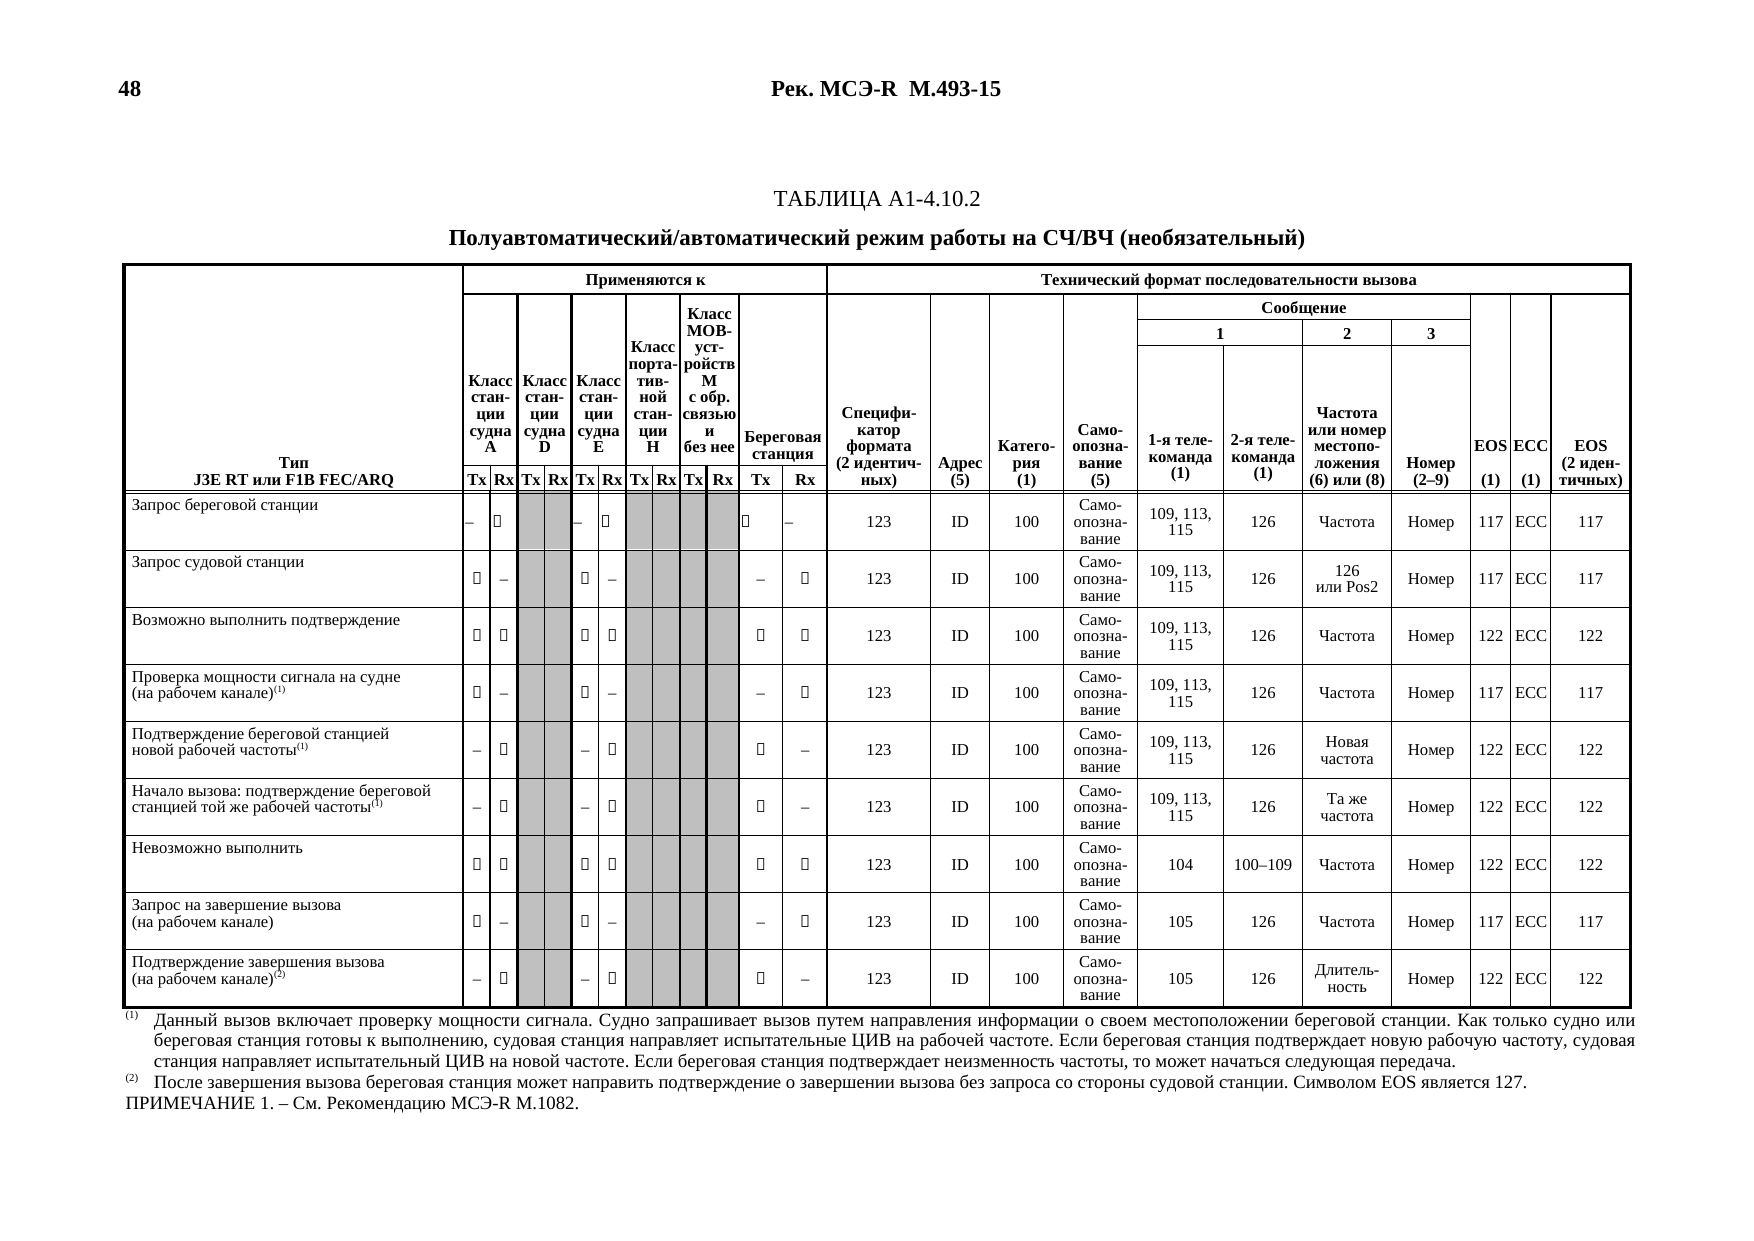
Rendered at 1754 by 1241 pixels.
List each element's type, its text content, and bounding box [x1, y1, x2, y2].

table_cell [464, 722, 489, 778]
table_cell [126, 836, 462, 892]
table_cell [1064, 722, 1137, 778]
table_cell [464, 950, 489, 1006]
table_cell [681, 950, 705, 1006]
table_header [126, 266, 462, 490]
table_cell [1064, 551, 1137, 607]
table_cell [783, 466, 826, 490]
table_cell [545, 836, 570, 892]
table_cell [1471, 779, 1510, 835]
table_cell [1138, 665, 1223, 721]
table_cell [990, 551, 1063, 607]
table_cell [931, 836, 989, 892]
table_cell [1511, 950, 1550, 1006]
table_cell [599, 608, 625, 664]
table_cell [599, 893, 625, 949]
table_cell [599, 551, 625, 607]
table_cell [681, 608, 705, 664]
text ТАБЛИЦА A1-4.10.2 [118, 185, 1636, 212]
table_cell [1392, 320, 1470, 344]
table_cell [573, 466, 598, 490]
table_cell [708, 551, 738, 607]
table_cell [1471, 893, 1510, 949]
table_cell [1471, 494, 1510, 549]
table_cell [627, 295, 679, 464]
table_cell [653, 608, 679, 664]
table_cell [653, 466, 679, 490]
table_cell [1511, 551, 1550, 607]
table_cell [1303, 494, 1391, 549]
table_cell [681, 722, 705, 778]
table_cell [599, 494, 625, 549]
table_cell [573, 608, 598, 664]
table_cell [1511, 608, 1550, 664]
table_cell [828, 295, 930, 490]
title Полуавтоматический/автоматический режим работы на СЧ/ВЧ (необязательный) [118, 224, 1636, 250]
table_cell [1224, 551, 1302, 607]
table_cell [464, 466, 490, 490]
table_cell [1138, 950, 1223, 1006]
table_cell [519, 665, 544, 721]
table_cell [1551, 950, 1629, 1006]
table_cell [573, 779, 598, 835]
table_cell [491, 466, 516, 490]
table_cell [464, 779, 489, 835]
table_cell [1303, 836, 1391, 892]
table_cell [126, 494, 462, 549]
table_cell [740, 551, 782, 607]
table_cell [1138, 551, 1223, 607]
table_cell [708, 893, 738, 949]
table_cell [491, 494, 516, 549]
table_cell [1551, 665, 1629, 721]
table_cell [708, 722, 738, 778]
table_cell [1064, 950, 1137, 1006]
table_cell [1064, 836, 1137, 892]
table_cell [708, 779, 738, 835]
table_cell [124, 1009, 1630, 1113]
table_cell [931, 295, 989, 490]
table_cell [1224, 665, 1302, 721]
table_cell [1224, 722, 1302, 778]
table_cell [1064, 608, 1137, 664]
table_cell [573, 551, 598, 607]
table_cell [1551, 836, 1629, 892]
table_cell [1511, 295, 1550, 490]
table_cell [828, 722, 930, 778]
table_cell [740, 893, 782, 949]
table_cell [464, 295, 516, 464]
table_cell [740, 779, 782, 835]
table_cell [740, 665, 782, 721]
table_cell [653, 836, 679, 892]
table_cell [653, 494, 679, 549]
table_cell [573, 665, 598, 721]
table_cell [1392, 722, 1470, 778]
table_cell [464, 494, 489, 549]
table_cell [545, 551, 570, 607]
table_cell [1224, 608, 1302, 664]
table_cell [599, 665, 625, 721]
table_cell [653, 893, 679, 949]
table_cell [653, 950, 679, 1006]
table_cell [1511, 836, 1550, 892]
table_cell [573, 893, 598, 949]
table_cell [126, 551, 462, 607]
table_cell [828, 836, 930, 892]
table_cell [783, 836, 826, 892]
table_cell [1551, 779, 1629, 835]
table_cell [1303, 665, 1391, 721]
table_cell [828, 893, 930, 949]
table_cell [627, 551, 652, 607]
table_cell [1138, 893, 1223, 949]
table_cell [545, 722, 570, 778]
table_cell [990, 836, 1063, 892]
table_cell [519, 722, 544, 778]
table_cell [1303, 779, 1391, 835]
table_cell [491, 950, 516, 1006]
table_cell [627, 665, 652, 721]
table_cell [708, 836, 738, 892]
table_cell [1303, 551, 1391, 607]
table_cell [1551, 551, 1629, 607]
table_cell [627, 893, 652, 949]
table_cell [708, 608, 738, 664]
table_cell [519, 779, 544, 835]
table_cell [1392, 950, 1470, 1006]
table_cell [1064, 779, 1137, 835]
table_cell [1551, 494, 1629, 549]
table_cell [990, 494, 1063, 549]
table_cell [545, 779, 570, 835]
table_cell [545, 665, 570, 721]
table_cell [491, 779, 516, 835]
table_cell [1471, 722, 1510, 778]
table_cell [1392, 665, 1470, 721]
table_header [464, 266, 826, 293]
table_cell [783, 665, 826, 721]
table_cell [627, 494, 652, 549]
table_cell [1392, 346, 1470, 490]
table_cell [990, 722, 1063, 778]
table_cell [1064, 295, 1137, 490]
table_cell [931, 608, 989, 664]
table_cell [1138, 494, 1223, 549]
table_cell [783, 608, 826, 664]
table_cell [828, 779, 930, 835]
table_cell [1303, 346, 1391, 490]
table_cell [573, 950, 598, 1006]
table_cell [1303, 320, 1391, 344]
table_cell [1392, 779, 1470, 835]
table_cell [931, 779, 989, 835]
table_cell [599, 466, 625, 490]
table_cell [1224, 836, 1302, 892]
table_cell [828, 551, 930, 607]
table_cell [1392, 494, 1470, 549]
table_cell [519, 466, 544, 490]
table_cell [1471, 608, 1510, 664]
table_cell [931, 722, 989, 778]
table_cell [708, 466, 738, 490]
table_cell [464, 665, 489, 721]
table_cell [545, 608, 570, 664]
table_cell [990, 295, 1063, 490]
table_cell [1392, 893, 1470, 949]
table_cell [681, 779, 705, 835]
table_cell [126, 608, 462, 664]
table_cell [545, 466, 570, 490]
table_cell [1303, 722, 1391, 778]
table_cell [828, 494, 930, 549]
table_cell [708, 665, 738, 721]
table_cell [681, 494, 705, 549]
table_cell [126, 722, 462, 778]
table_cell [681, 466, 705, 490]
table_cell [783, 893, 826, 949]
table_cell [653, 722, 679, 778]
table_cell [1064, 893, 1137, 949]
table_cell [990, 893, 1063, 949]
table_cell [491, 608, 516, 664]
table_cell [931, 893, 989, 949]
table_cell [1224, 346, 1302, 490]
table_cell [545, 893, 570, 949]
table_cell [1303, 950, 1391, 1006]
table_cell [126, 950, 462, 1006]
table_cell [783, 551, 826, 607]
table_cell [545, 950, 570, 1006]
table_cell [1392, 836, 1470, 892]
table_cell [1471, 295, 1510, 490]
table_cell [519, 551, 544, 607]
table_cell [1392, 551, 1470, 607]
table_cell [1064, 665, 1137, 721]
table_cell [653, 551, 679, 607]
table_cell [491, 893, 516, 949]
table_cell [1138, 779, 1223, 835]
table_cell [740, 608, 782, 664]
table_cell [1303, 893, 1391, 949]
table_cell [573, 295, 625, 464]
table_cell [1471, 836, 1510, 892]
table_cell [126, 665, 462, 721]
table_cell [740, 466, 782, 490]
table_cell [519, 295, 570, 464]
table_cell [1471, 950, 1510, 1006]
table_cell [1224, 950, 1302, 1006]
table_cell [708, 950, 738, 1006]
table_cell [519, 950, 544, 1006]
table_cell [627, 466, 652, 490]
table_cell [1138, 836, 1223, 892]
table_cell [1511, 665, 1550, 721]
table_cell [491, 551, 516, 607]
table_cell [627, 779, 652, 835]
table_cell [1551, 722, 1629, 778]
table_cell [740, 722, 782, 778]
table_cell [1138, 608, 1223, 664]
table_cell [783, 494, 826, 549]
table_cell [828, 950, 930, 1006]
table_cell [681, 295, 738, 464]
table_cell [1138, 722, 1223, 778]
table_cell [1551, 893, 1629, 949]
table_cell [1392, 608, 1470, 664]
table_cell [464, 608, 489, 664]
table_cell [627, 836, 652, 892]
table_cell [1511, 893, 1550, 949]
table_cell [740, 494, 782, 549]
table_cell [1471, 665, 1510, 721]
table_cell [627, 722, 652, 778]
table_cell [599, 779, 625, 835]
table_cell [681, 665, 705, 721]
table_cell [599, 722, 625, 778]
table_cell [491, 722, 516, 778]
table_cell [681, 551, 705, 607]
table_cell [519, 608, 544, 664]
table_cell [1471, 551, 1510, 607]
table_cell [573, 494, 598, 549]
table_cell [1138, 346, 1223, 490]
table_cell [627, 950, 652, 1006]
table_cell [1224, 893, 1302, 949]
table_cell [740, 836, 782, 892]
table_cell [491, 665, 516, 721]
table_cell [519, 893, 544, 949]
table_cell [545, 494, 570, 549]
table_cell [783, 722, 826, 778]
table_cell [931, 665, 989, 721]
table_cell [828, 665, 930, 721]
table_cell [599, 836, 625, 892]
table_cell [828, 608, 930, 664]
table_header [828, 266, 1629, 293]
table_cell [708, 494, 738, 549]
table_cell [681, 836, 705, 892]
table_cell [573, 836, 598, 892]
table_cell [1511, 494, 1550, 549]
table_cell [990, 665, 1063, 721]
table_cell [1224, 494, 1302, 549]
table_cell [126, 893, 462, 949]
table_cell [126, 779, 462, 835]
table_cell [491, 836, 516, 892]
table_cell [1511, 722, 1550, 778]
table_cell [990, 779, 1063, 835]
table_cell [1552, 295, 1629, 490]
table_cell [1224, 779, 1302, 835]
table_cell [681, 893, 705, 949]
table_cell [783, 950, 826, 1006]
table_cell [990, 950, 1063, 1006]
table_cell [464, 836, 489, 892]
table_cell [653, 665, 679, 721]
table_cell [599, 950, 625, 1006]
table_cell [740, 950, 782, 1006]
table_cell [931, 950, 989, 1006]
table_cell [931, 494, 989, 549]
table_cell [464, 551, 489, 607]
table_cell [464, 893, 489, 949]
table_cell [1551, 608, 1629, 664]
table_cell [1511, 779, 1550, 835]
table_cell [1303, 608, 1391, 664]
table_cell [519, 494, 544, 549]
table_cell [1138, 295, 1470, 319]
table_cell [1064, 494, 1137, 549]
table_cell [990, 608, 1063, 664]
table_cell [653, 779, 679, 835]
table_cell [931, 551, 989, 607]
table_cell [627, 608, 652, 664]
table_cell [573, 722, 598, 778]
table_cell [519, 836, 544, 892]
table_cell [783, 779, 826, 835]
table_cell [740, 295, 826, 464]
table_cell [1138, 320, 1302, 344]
